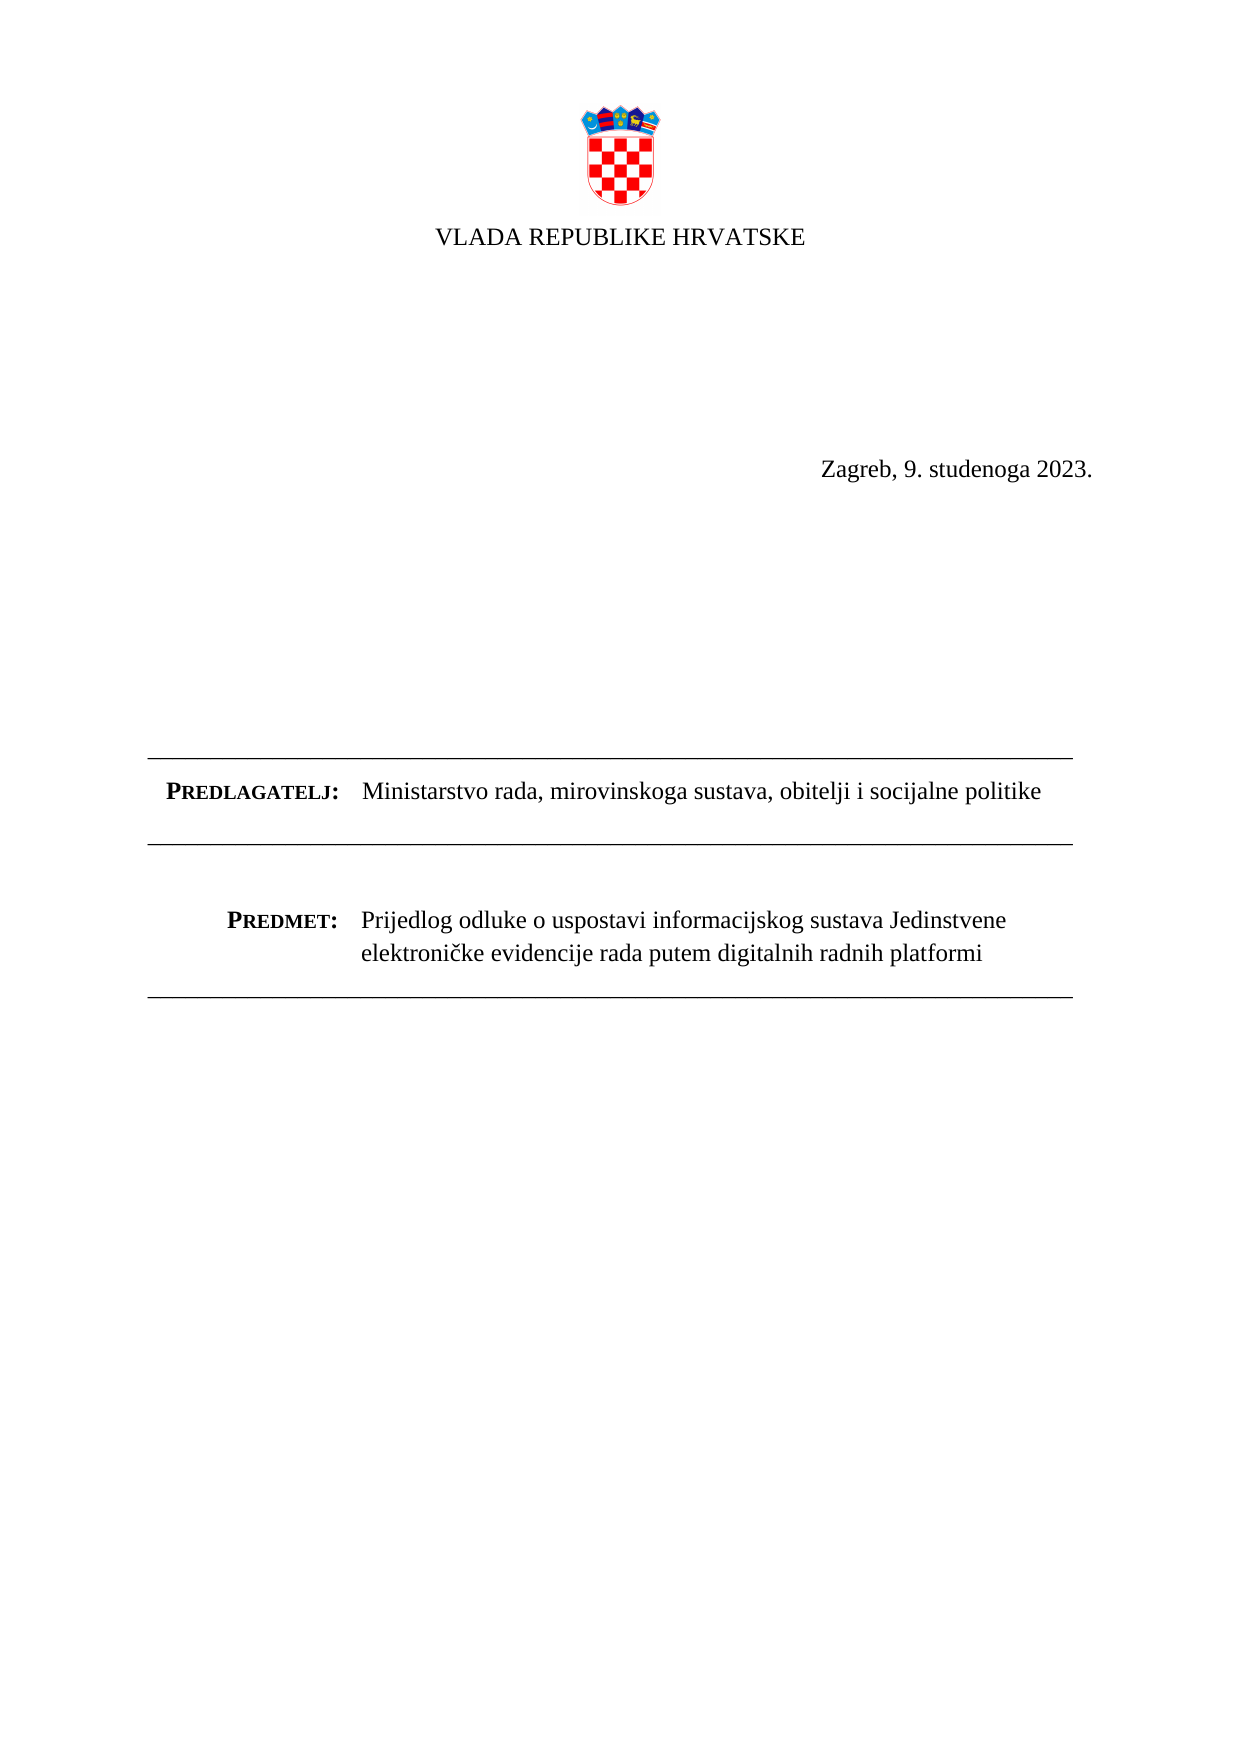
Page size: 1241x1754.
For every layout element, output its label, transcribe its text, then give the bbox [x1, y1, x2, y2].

table_header Prijedlog odluke o uspostavi informacijskog sustava Jedinstvene elektroničke evidencije rada putem digitalnih radnih platformi [350, 906, 1093, 972]
text Zagreb, 9. studenoga 2023. [148, 454, 1093, 483]
text VLADA REPUBLIKE HRVATSKE [148, 222, 1093, 251]
text __________________________________________________________________________ [148, 819, 1093, 848]
text __________________________________________________________________________ [148, 733, 1093, 762]
table_header Predmet: [148, 906, 349, 972]
table_header Predlagatelj: [148, 776, 351, 819]
text __________________________________________________________________________ [148, 972, 1093, 1000]
table_header Ministarstvo rada, mirovinskoga sustava, obitelji i socijalne politike [351, 776, 1093, 819]
picture [579, 103, 662, 216]
